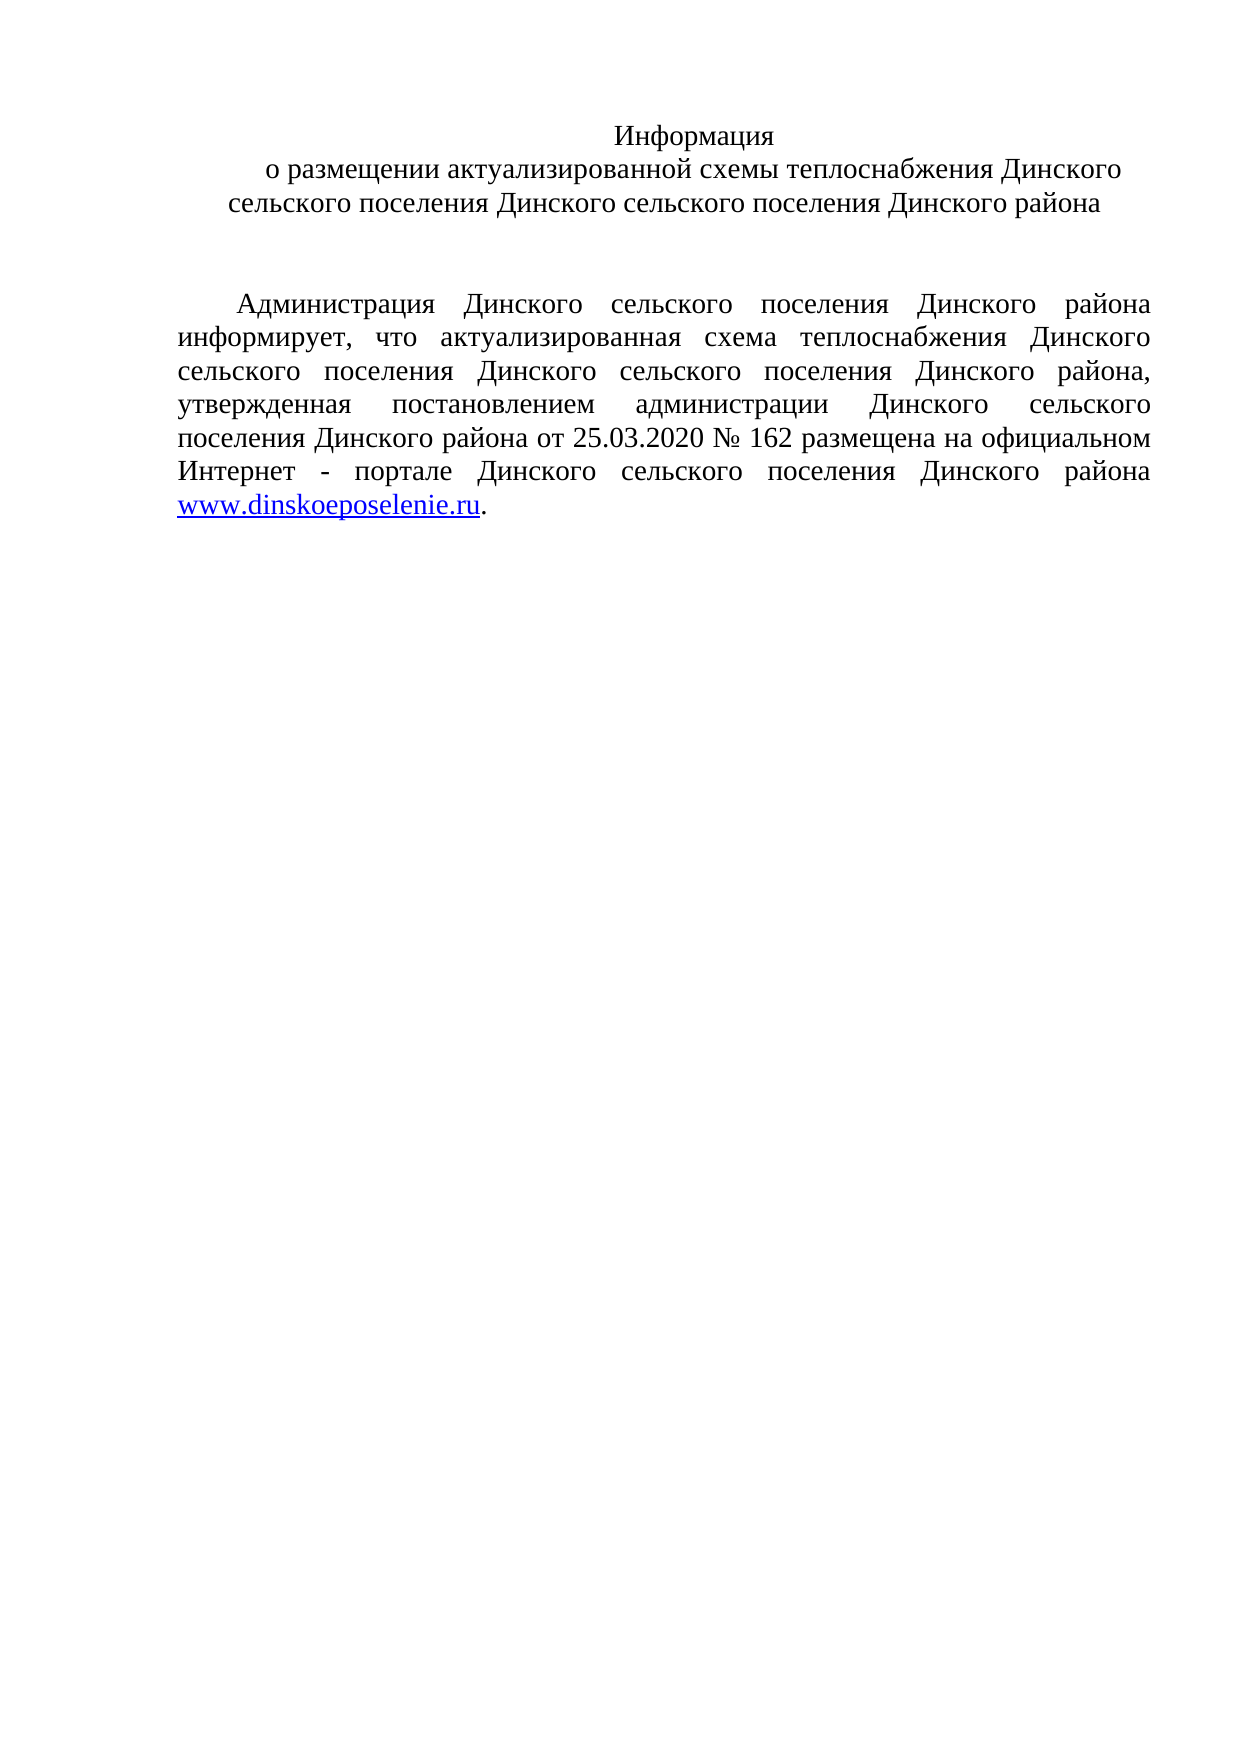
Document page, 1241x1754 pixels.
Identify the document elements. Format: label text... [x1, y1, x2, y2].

list Информация [177, 118, 1152, 152]
list Администрация Динского сельского поселения Динского района информирует, что актуализированная схема теплоснабжения Динского сельского поселения Динского сельского поселения Динского района, утвержденная постановлением администрации Динского сельского поселения Динского района от 25.03.2020 № 162 размещена на официальном Интернет - портале Динского сельского поселения Динского района www.dinskoeposelenie.ru. [177, 286, 1152, 353]
list о размещении актуализированной схемы теплоснабжения Динского сельского поселения Динского сельского поселения Динского района [177, 152, 447, 219]
list о размещении актуализированной схемы теплоснабжения Динского сельского поселения Динского сельского поселения Динского района [490, 152, 1152, 219]
list Администрация Динского сельского поселения Динского района информирует, что актуализированная схема теплоснабжения Динского сельского поселения Динского сельского поселения Динского района, утвержденная постановлением администрации Динского сельского поселения Динского района от 25.03.2020 № 162 размещена на официальном Интернет - портале Динского сельского поселения Динского района www.dinskoeposelenie.ru. [177, 353, 1152, 521]
